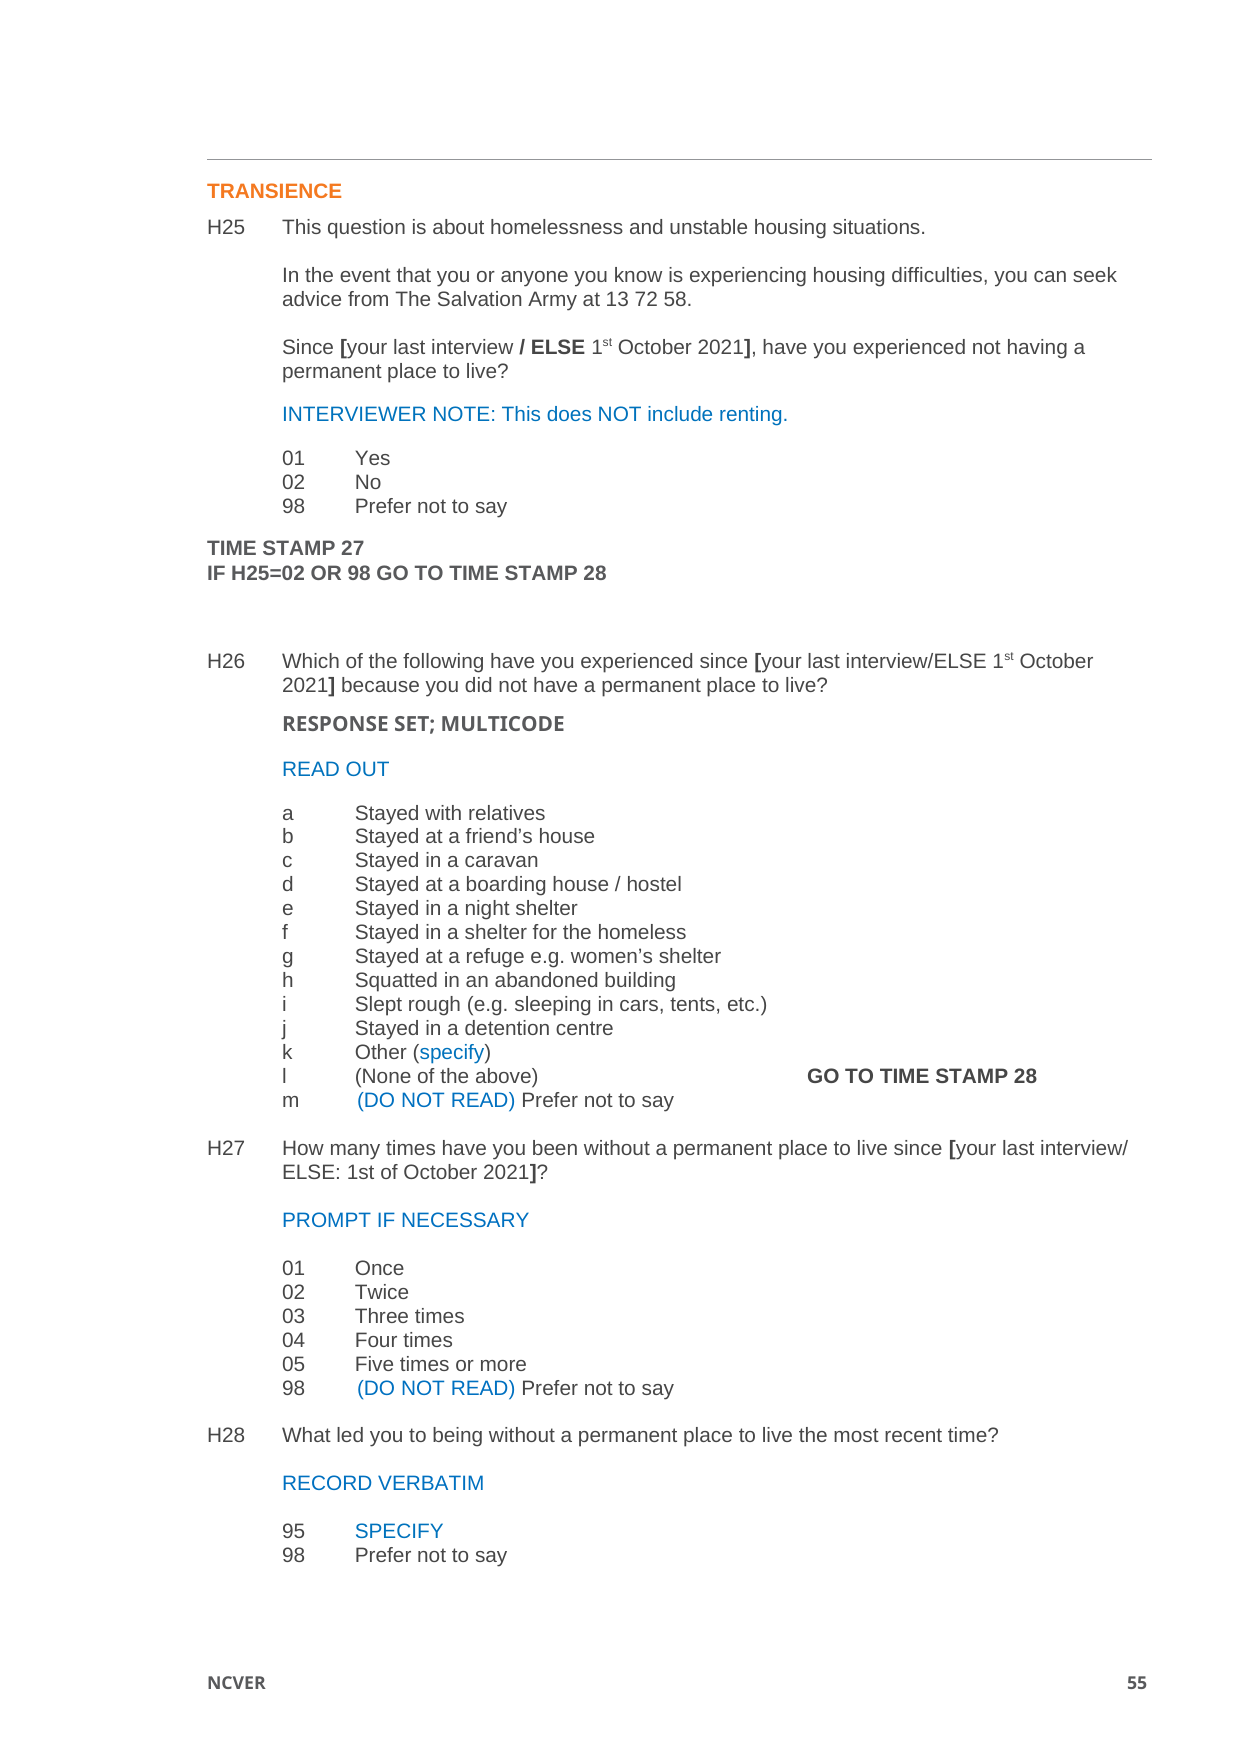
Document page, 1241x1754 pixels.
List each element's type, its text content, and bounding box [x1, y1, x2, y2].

text 01 Once [282, 1256, 1152, 1279]
list No [282, 469, 1152, 493]
text e Stayed in a night shelter [282, 896, 1152, 920]
text In the event that you or anyone you know is experiencing housing difficulties, you can seek advice from The Salvation Army at 13 72 58. [207, 263, 1152, 311]
text 98 (DO NOT READ) Prefer not to say [282, 1375, 1152, 1399]
text 04 Four times [282, 1327, 1152, 1351]
text f Stayed in a shelter for the homeless [282, 920, 1152, 944]
text c Stayed in a caravan [282, 848, 1152, 872]
text k Other (specify) [282, 1040, 1152, 1064]
text H25 This question is about homelessness and unstable housing situations. [207, 215, 1152, 239]
text response set; MULTICODE [281, 709, 1143, 738]
text l (None of the above) GO TO TIME STAMP 28 [282, 1064, 1152, 1088]
text RECORD VERBATIM [207, 1471, 1152, 1495]
text READ OUT [282, 757, 1152, 781]
list Prefer not to say [282, 493, 1152, 517]
text TIME STAMP 27 IF H25=02 OR 98 GO TO TIME STAMP 28 [207, 536, 1152, 585]
text H26 Which of the following have you experienced since [your last interview/ELSE 1st October 2021] because you did not have a permanent place to live? [207, 649, 1152, 697]
list Five times or more [282, 1351, 1152, 1375]
text H27 How many times have you been without a permanent place to live since [your last interview/ ELSE: 1st of October 2021]? [207, 1136, 1152, 1184]
text 02 Twice [282, 1279, 1152, 1303]
text g Stayed at a refuge e.g. women’s shelter [282, 944, 1152, 968]
text H28 What led you to being without a permanent place to live the most recent time? [207, 1423, 1152, 1447]
text 03 Three times [282, 1303, 1152, 1327]
text Since [your last interview / ELSE 1st October 2021], have you experienced not having a permanent place to live? [207, 335, 1152, 383]
text 95 SPECIFY [282, 1519, 1152, 1543]
text INTERVIEWER NOTE: This does NOT include renting. [282, 402, 1152, 426]
text b Stayed at a friend’s house [282, 824, 1152, 848]
text j Stayed in a detention centre [282, 1016, 1152, 1040]
text d Stayed at a boarding house / hostel [282, 872, 1152, 896]
text 98 Prefer not to say [282, 1543, 1152, 1567]
list Yes [282, 446, 1152, 469]
text m (DO NOT READ) Prefer not to say [207, 1088, 1152, 1112]
text a Stayed with relatives [282, 800, 1152, 824]
text TRANSIENCE [207, 179, 1152, 203]
text h Squatted in an abandoned building [282, 968, 1152, 992]
text i Slept rough (e.g. sleeping in cars, tents, etc.) [282, 992, 1152, 1016]
text PROMPT IF NECESSARY [207, 1208, 1152, 1232]
